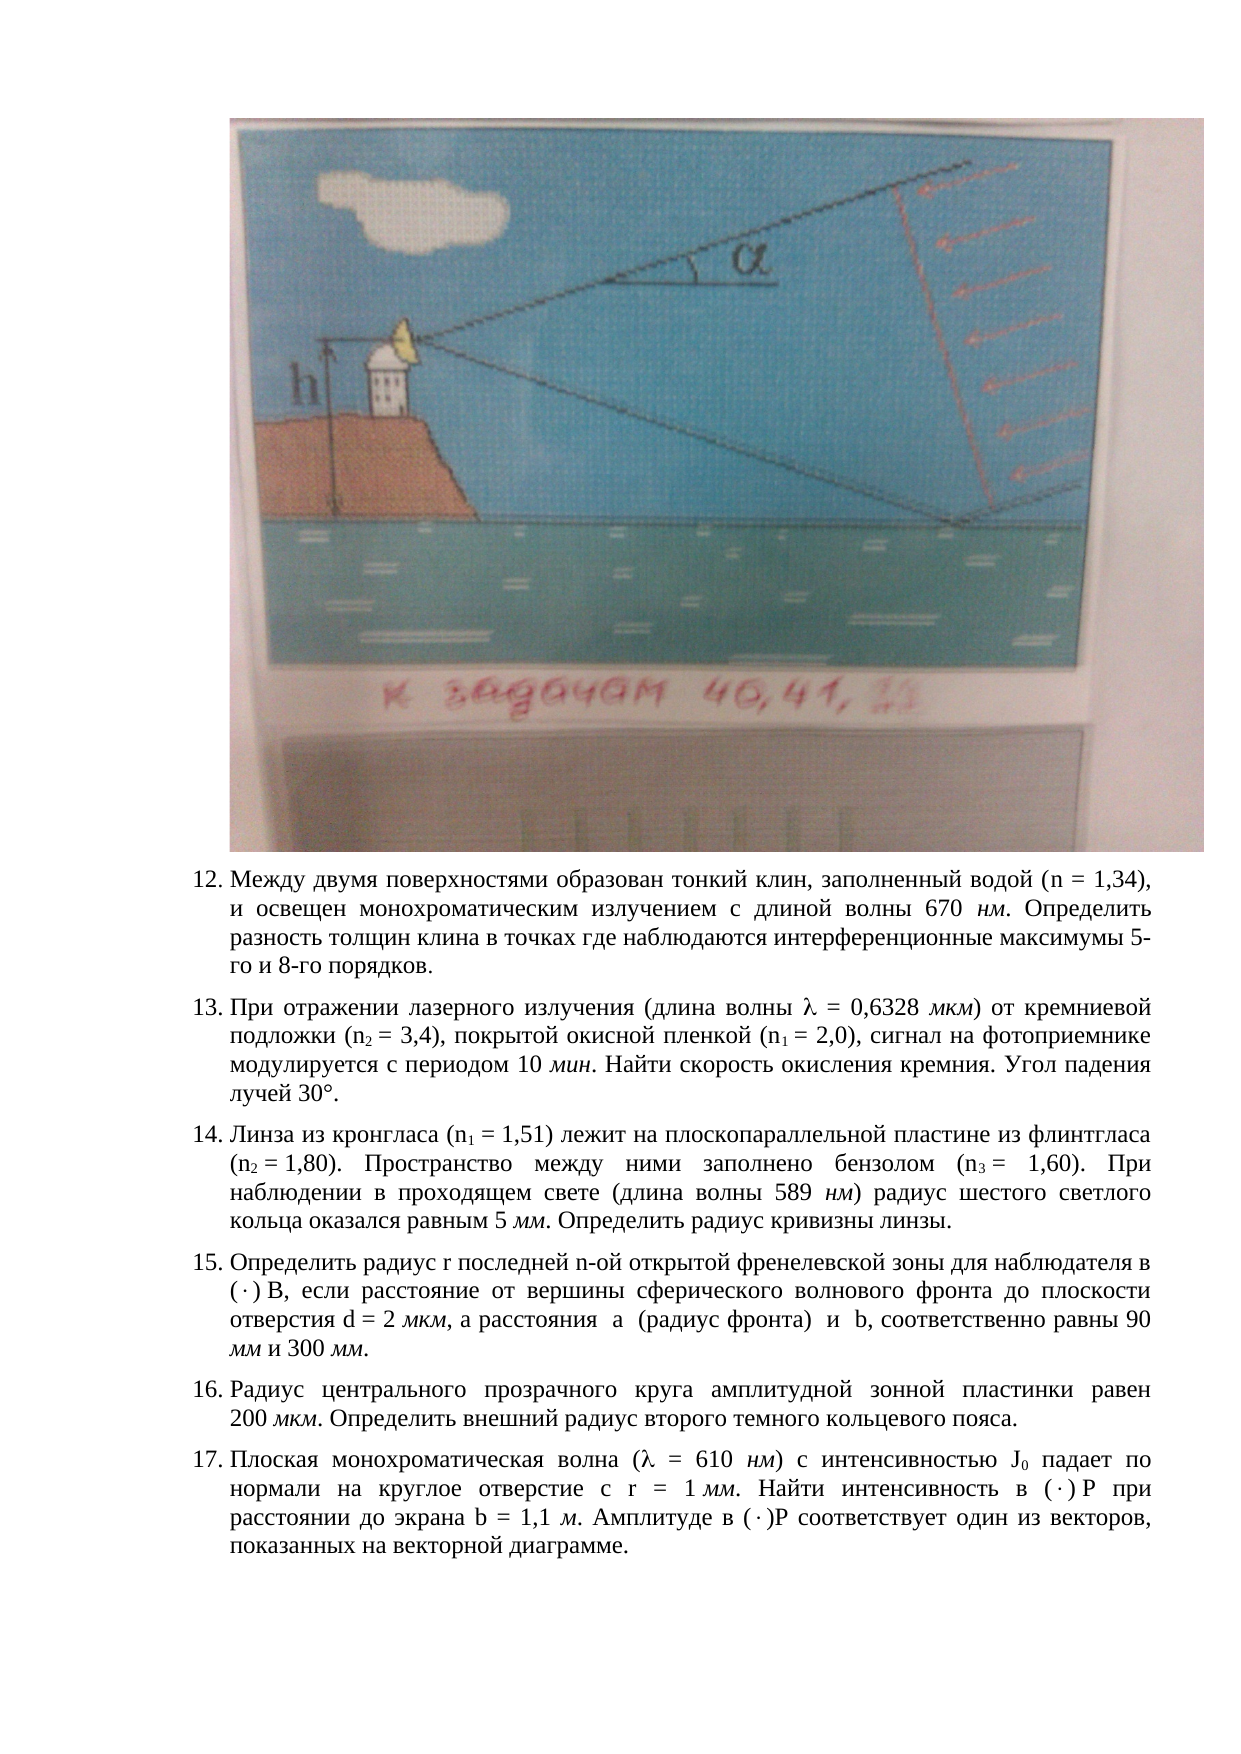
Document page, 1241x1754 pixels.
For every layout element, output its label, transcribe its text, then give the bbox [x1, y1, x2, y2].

list Радиус центрального прозрачного круга амплитудной зонной пластинки равен 200 мкм. Определить внешний радиус второго темного кольцевого пояса. [192, 1374, 1152, 1432]
list Определить радиус r последней n-ой открытой френелевской зоны для наблюдателя в () B, если расстояние от вершины сферического волнового фронта до плоскости отверстия d = 2 мкм, а расстояния a (радиус фронта) и b, соответственно равны и . [192, 1247, 1152, 1362]
picture [229, 118, 1204, 852]
list Между двумя поверхностями образован тонкий клин, заполненный водой (n = 1,34), и освещен монохроматическим излучением с длиной волны 670 нм. Определить разность толщин клина в точках где наблюдаются интерференционные максимумы 5-го и 8-го порядков [192, 864, 1152, 979]
list При отражении лазерного излучения (длина волны = 0,6328 мкм) от кремниевой подложки (n2 = 3,4), покрытой окисной пленкой (n1 = 2,0), сигнал на фотоприемнике модулируется с периодом 10 мин. Найти скорость окисления кремния. Угол падения лучей 30°. [192, 992, 1152, 1107]
list Линза из кронгласа (n1 = 1,51) лежит на плоскопараллельной пластине из флинтгласа (n2 = 1,80). Пространство между ними заполнено бензолом (n3 = 1,60). При наблюдении в проходящем свете (длина волны 589 нм) радиус шестого светлого кольца оказался равным . Определить радиус кривизны линзы. [192, 1119, 1152, 1234]
list Плоская монохроматическая волна ( = 610 нм) с интенсивностью J0 падает по нормали на круглое отверстие с r = . Найти интенсивность в () P при расстоянии до экрана b = . Амплитуде в ()P соответствует один из векторов, показанных на векторной диаграмме. [192, 1444, 1152, 1559]
